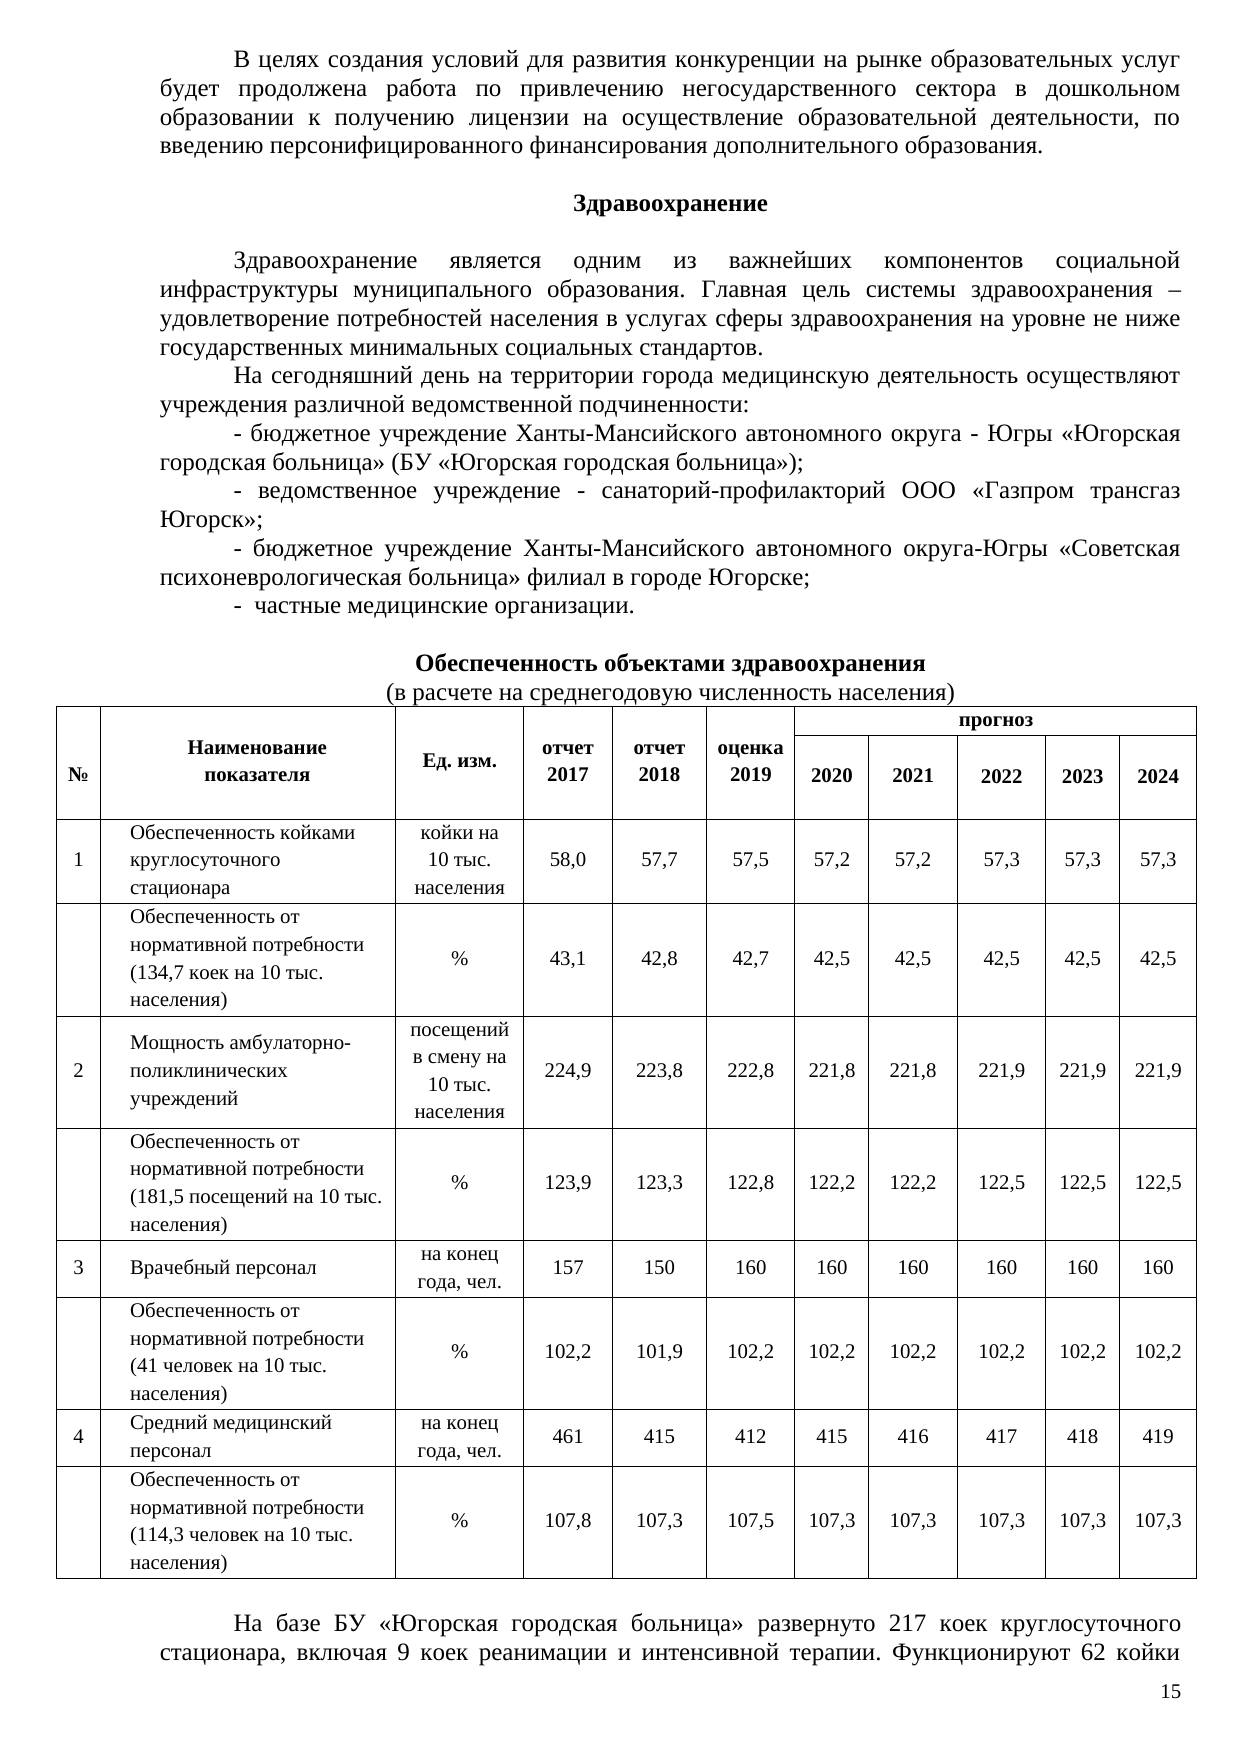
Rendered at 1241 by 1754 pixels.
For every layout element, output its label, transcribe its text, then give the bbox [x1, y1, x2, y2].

text - частные медицинские организации. [159, 591, 1181, 619]
table_cell 42,8 [613, 904, 706, 1016]
table_cell 2024 [1120, 736, 1196, 819]
text - бюджетное учреждение Ханты-Мансийского автономного округа - Югры «Югорская городская больница» (БУ «Югорская городская больница»); [159, 418, 1181, 476]
table_cell 57,3 [958, 820, 1045, 903]
table_cell 221,8 [869, 1017, 957, 1128]
table_cell 107,5 [707, 1467, 794, 1578]
table_cell 224,9 [524, 1017, 612, 1128]
table_cell 123,9 [524, 1129, 612, 1240]
table_cell 2023 [1046, 736, 1119, 819]
text (в расчете на среднегодовую численность населения) [159, 677, 1181, 706]
table_cell 122,2 [795, 1129, 868, 1240]
text На сегодняшний день на территории города медицинскую деятельность осуществляют учреждения различной ведомственной подчиненности: [159, 361, 1181, 418]
table_cell 417 [958, 1410, 1045, 1466]
table_cell 107,3 [958, 1467, 1045, 1578]
table_cell 157 [524, 1241, 612, 1297]
table_cell 222,8 [707, 1017, 794, 1128]
table_cell Обеспеченность от нормативной потребности (134,7 коек на 10 тыс. населения) [101, 904, 395, 1016]
table_cell 122,2 [869, 1129, 957, 1240]
table_cell 419 [1120, 1410, 1196, 1466]
table_cell 42,7 [707, 904, 794, 1016]
table_cell % [396, 904, 523, 1016]
table_cell 42,5 [1046, 904, 1119, 1016]
text Обеспеченность объектами здравоохранения [159, 648, 1181, 677]
table_cell 57,5 [707, 820, 794, 903]
table_cell % [396, 1467, 523, 1578]
table_cell 101,9 [613, 1298, 706, 1409]
table_cell % [396, 1298, 523, 1409]
text В целях создания условий для развития конкуренции на рынке образовательных услуг будет продолжена работа по привлечению негосударственного сектора в дошкольном образовании к получению лицензии на осуществление образовательной деятельности, по введению персонифицированного финансирования дополнительного образования. [159, 44, 1181, 159]
table_cell Обеспеченность от нормативной потребности (114,3 человек на 10 тыс. населения) [101, 1467, 395, 1578]
table_cell 107,8 [524, 1467, 612, 1578]
table_cell 415 [795, 1410, 868, 1466]
table_header отчет 2018 [613, 707, 706, 819]
table_cell 4 [57, 1410, 100, 1466]
table_cell [57, 1298, 100, 1409]
table_cell 123,3 [613, 1129, 706, 1240]
table_cell 107,3 [613, 1467, 706, 1578]
table_cell 57,2 [795, 820, 868, 903]
table_header Наименование показателя [101, 707, 395, 819]
table_cell 2020 [795, 736, 868, 819]
table_cell на конец года, чел. [396, 1241, 523, 1297]
table_cell 416 [869, 1410, 957, 1466]
text Здравоохранение [159, 188, 1181, 217]
table_cell 122,5 [1120, 1129, 1196, 1240]
text - бюджетное учреждение Ханты-Мансийского автономного округа-Югры «Советская психоневрологическая больница» филиал в городе Югорске; [159, 533, 1181, 591]
table_cell Обеспеченность от нормативной потребности (41 человек на 10 тыс. населения) [101, 1298, 395, 1409]
table_cell 160 [1120, 1241, 1196, 1297]
table_cell 461 [524, 1410, 612, 1466]
table_cell Обеспеченность койками круглосуточного стационара [101, 820, 395, 903]
table_cell [57, 1129, 100, 1240]
table_cell Обеспеченность от нормативной потребности (181,5 посещений на 10 тыс. населения) [101, 1129, 395, 1240]
table_cell 223,8 [613, 1017, 706, 1128]
text Здравоохранение является одним из важнейших компонентов социальной инфраструктуры муниципального образования. Главная цель системы здравоохранения – удовлетворение потребностей населения в услугах сферы здравоохранения на уровне не ниже государственных минимальных социальных стандартов. [159, 246, 1181, 361]
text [159, 1608, 1181, 1666]
table_cell 58,0 [524, 820, 612, 903]
table_cell [57, 904, 100, 1016]
table_cell посещений в смену на 10 тыс. населения [396, 1017, 523, 1128]
table_header прогноз [795, 707, 1196, 735]
table_cell 102,2 [707, 1298, 794, 1409]
table_cell 107,3 [795, 1467, 868, 1578]
table_cell 418 [1046, 1410, 1119, 1466]
table_cell 57,7 [613, 820, 706, 903]
table_cell 2021 [869, 736, 957, 819]
table_cell койки на 10 тыс. населения [396, 820, 523, 903]
table_cell 42,5 [795, 904, 868, 1016]
table_cell 43,1 [524, 904, 612, 1016]
table_cell 122,5 [958, 1129, 1045, 1240]
table_cell 102,2 [869, 1298, 957, 1409]
table_cell 1 [57, 820, 100, 903]
table_cell [57, 1467, 100, 1578]
table_cell 221,9 [958, 1017, 1045, 1128]
table_cell 160 [1046, 1241, 1119, 1297]
table_header оценка 2019 [707, 707, 794, 819]
table_cell 150 [613, 1241, 706, 1297]
table_cell 42,5 [958, 904, 1045, 1016]
table_cell % [396, 1129, 523, 1240]
table_cell 221,9 [1120, 1017, 1196, 1128]
table_header отчет 2017 [524, 707, 612, 819]
table_cell 122,5 [1046, 1129, 1119, 1240]
table_cell 221,9 [1046, 1017, 1119, 1128]
table_cell 122,8 [707, 1129, 794, 1240]
table_cell 107,3 [869, 1467, 957, 1578]
table_cell Средний медицинский персонал [101, 1410, 395, 1466]
table_cell 160 [958, 1241, 1045, 1297]
text - ведомственное учреждение - санаторий-профилакторий ООО «Газпром трансгаз Югорск»; [159, 476, 1181, 533]
table_header Ед. изм. [396, 707, 523, 819]
table_cell на конец года, чел. [396, 1410, 523, 1466]
table_header № [57, 707, 100, 819]
table_cell 412 [707, 1410, 794, 1466]
table_cell 2022 [958, 736, 1045, 819]
table_cell 221,8 [795, 1017, 868, 1128]
table_cell 102,2 [1120, 1298, 1196, 1409]
table_cell 2 [57, 1017, 100, 1128]
table_cell 42,5 [1120, 904, 1196, 1016]
table_cell 57,3 [1120, 820, 1196, 903]
table_cell 160 [869, 1241, 957, 1297]
table_cell Мощность амбулаторно-поликлинических учреждений [101, 1017, 395, 1128]
table_cell Врачебный персонал [101, 1241, 395, 1297]
table_cell 102,2 [524, 1298, 612, 1409]
table_cell 42,5 [869, 904, 957, 1016]
table_cell 102,2 [795, 1298, 868, 1409]
table_cell 57,2 [869, 820, 957, 903]
table_cell 102,2 [958, 1298, 1045, 1409]
table_cell 415 [613, 1410, 706, 1466]
table_cell 3 [57, 1241, 100, 1297]
table_cell 57,3 [1046, 820, 1119, 903]
table_cell 107,3 [1046, 1467, 1119, 1578]
table_cell 102,2 [1046, 1298, 1119, 1409]
table_cell 107,3 [1120, 1467, 1196, 1578]
table_cell 160 [707, 1241, 794, 1297]
table_cell 160 [795, 1241, 868, 1297]
